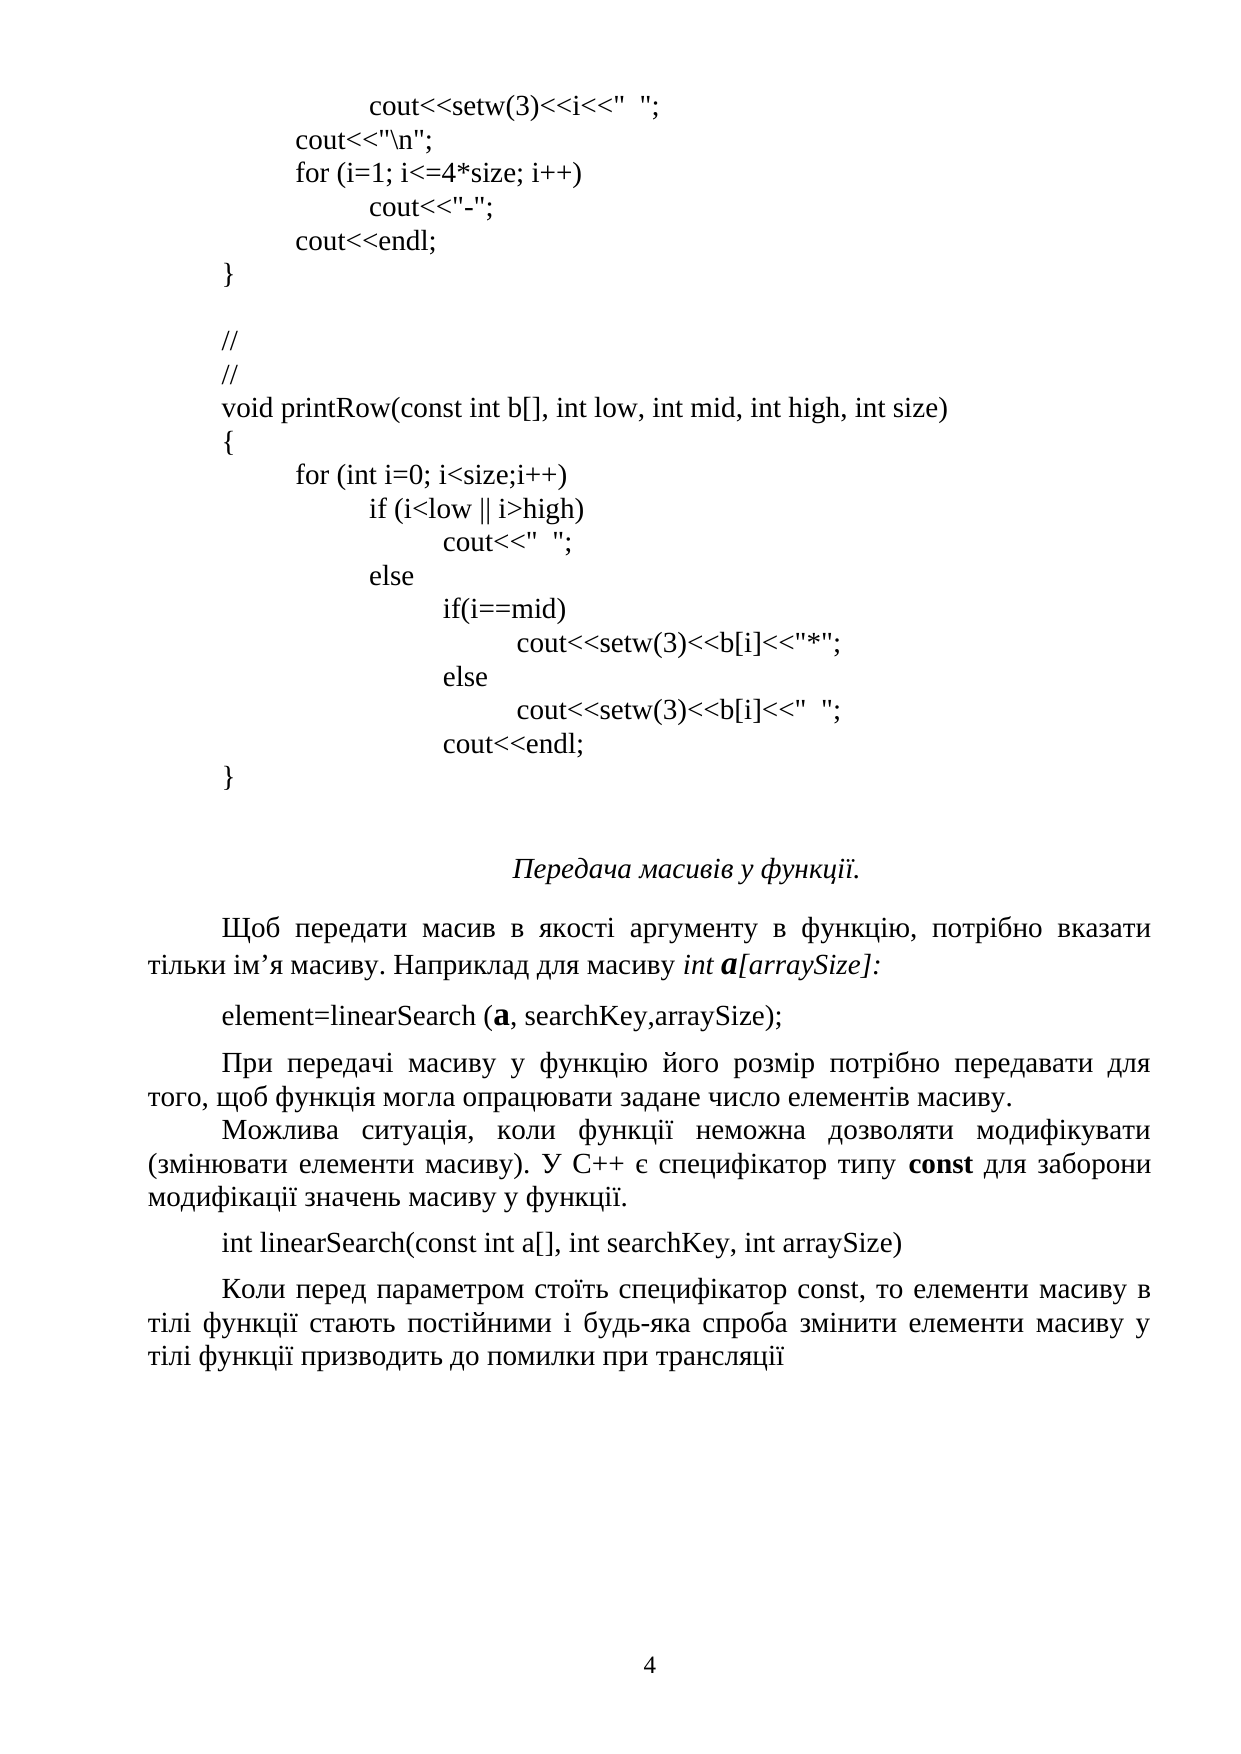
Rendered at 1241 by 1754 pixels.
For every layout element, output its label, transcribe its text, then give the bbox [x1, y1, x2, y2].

text element=linearSearch (a, searchKey,arraySize); [148, 994, 1152, 1033]
text } [148, 759, 1152, 793]
text cout<<setw(3)<<b[i]<<"*"; [148, 625, 1152, 659]
text else [148, 558, 1152, 592]
text cout<<"-"; [148, 189, 1152, 223]
text for (int i=0; i<size;i++) [148, 457, 1152, 491]
text int linearSearch(const int a[], int searchKey, int arraySize) [148, 1225, 1152, 1259]
text cout<<" "; [148, 524, 1152, 558]
text void printRow(const int b[], int low, int mid, int high, int size) [148, 390, 1152, 424]
text cout<<endl; [148, 223, 1152, 256]
text if(i==mid) [148, 592, 1152, 625]
text Передача масивів у функції. [148, 851, 1152, 885]
text При передачі масиву у функцію його розмір потрібно передавати для того, щоб функція могла опрацювати задане число елементів масиву. [148, 1045, 1152, 1112]
text for (i=1; i<=4*size; i++) [148, 156, 1152, 189]
text // [148, 357, 1152, 390]
text cout<<"\n"; [148, 122, 1152, 156]
text Щоб передати масив в якості аргументу в функцію, потрібно вказати тільки ім’я масиву. Наприклад для масиву int a[arraySize]: [148, 910, 1152, 982]
text Коли перед параметром стоїть специфікатор const, то елементи масиву в тілі функції стають постійними і будь-яка спроба змінити елементи масиву у тілі функції призводить до помилки при трансляції [148, 1271, 1152, 1372]
text if (i<low || i>high) [148, 491, 1152, 524]
text // [148, 323, 1152, 357]
text cout<<endl; [148, 726, 1152, 759]
text cout<<setw(3)<<b[i]<<" "; [148, 692, 1152, 726]
text } [148, 256, 1152, 290]
text Можлива ситуація, коли функції неможна дозволяти модифікувати (змінювати елементи масиву). У С++ є специфікатор типу const для заборони модифікації значень масиву у функції. [148, 1112, 1152, 1213]
text else [148, 659, 1152, 692]
text cout<<setw(3)<<i<<" "; [148, 88, 1152, 122]
text { [148, 424, 1152, 457]
